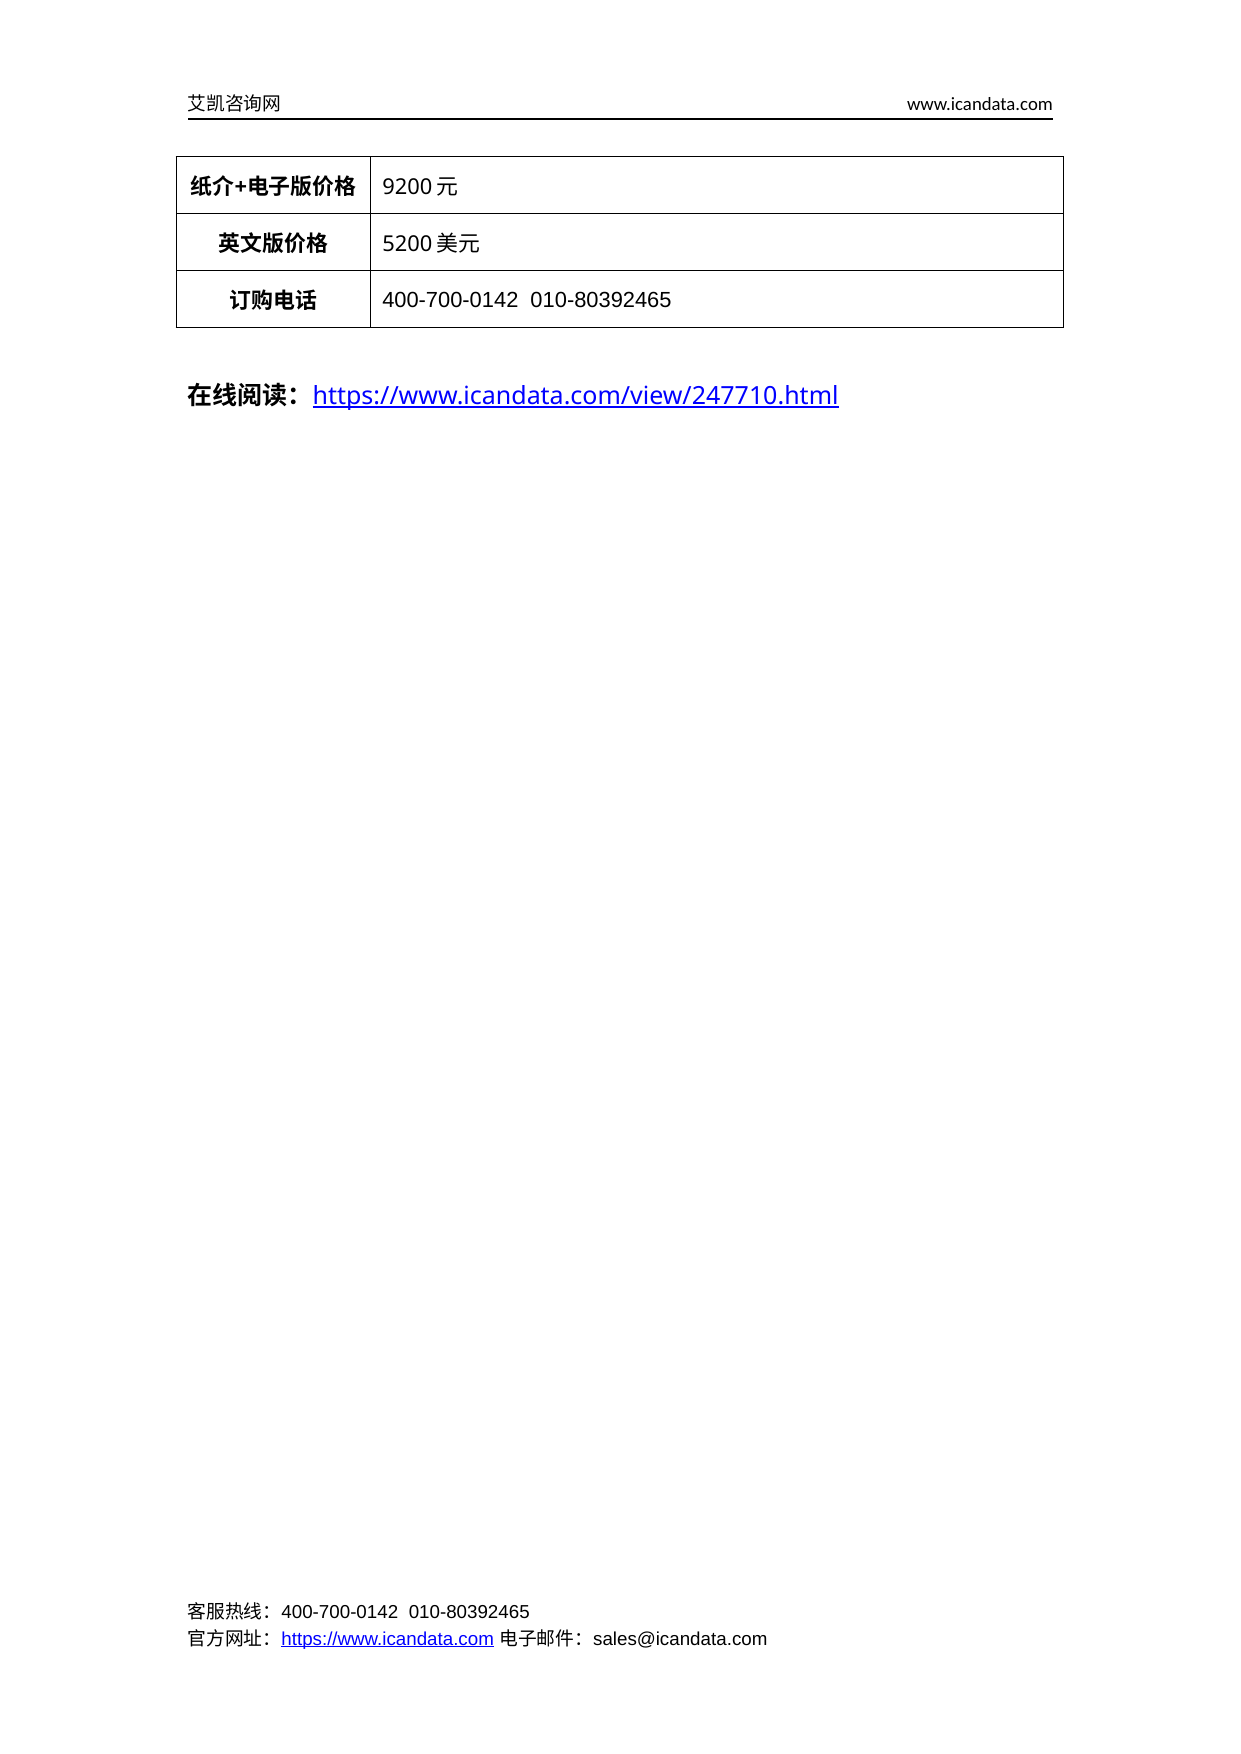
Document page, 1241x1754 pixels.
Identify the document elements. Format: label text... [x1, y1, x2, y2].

table_cell 纸介+电子版价格 [177, 157, 370, 213]
table_cell 5200美元 [371, 214, 1063, 270]
table_cell 9200元 [371, 157, 1063, 213]
table_cell 英文版价格 [177, 214, 370, 270]
table_cell 订购电话 [177, 271, 370, 327]
text 在线阅读：https://www.icandata.com/view/247710.html [187, 361, 1053, 426]
table_cell 400-700-0142 010-80392465 [371, 271, 1063, 327]
